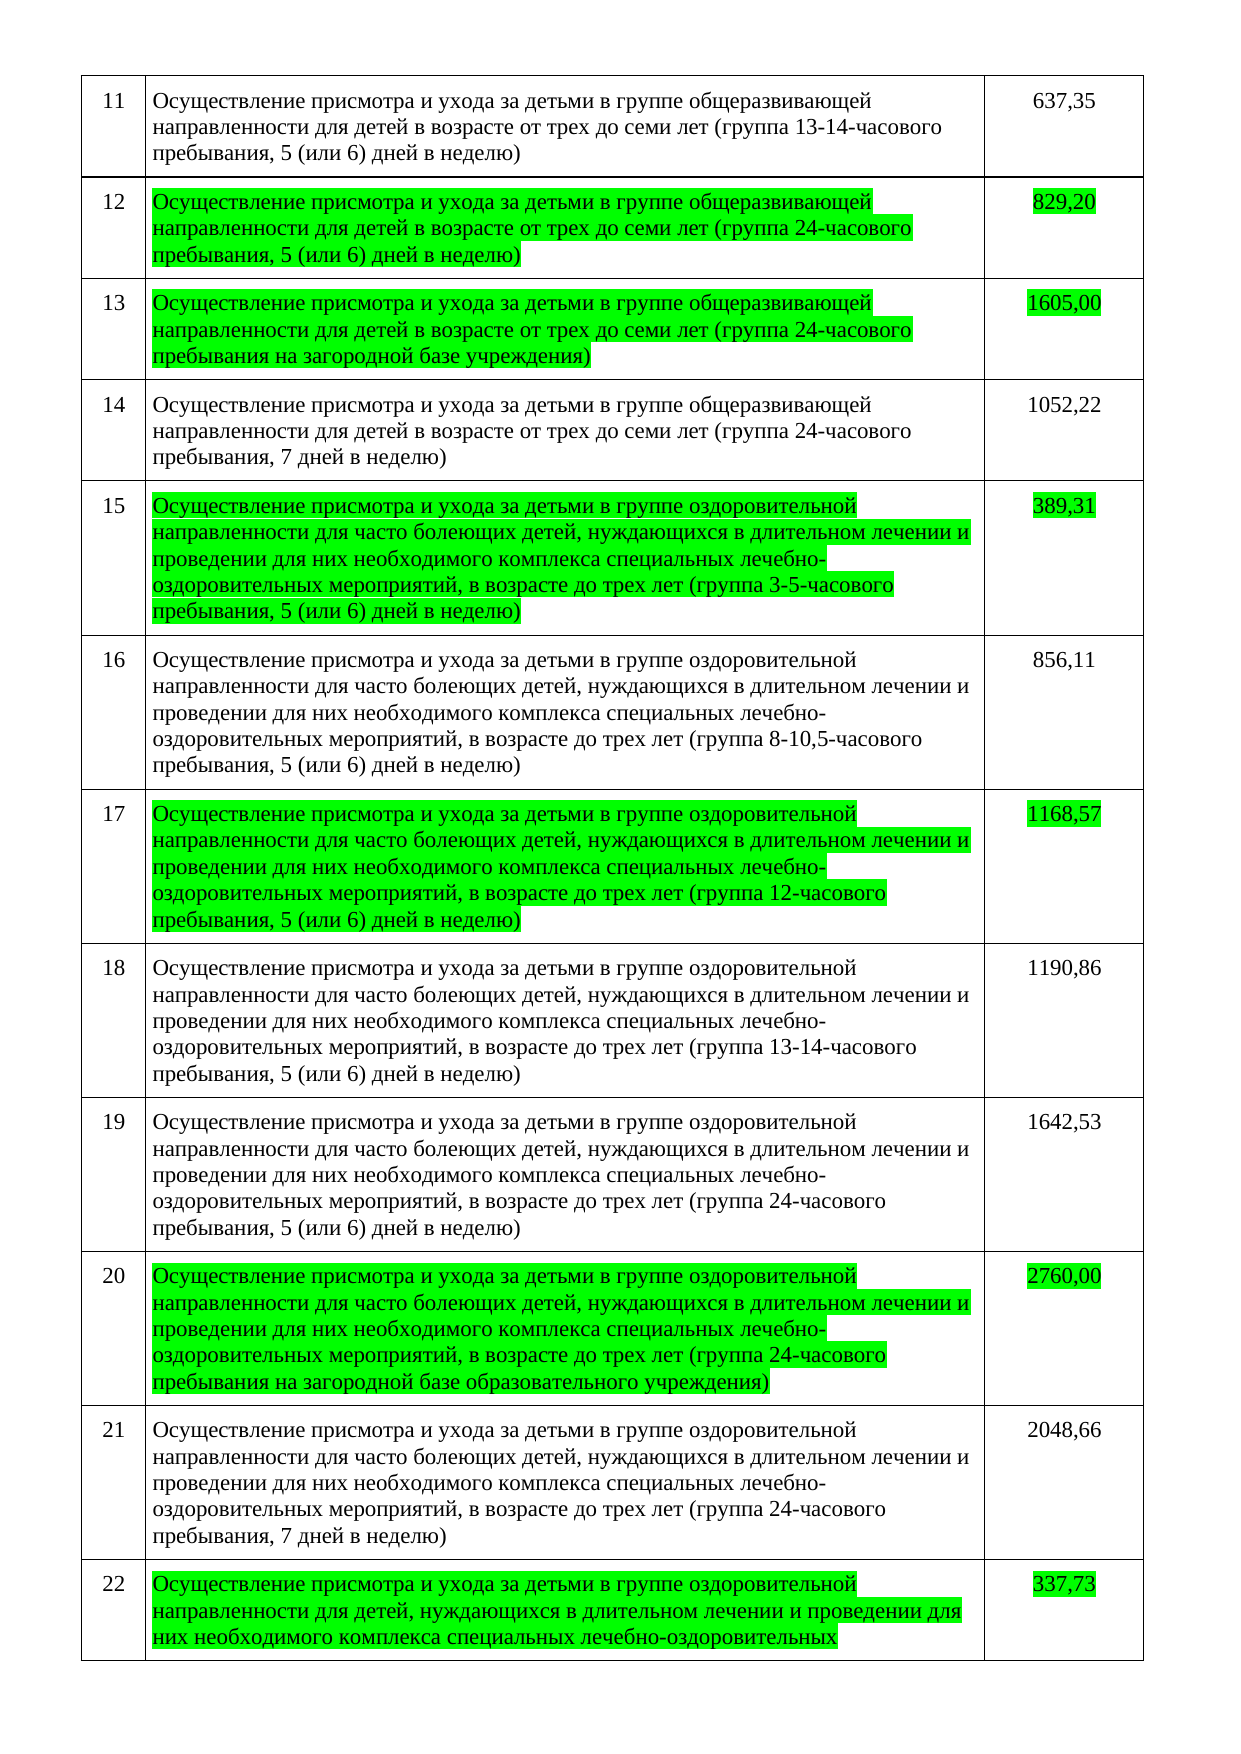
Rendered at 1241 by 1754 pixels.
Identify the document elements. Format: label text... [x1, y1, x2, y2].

table_cell 11 [82, 76, 145, 176]
table_cell 2760,00 [985, 1252, 1143, 1405]
table_cell 1605,00 [985, 279, 1143, 379]
table_cell 16 [82, 636, 145, 788]
table_cell 389,31 [985, 481, 1143, 634]
table_cell 1168,57 [985, 790, 1143, 943]
table_cell Осуществление присмотра и ухода за детьми в группе оздоровительной направленности для часто болеющих детей, нуждающихся в длительном лечении и проведении для них необходимого комплекса специальных лечебно-оздоровительных мероприятий, в возрасте до трех лет (группа 8-10,5-часового пребывания, 5 (или 6) дней в неделю) [146, 636, 984, 788]
table_cell Осуществление присмотра и ухода за детьми в группе оздоровительной направленности для часто болеющих детей, нуждающихся в длительном лечении и проведении для них необходимого комплекса специальных лечебно-оздоровительных мероприятий, в возрасте до трех лет (группа 13-14-часового пребывания, 5 (или 6) дней в неделю) [146, 944, 984, 1097]
table_cell Осуществление присмотра и ухода за детьми в группе оздоровительной направленности для часто болеющих детей, нуждающихся в длительном лечении и проведении для них необходимого комплекса специальных лечебно-оздоровительных мероприятий, в возрасте до трех лет (группа 24-часового пребывания, 7 дней в неделю) [146, 1406, 984, 1559]
table_cell 20 [82, 1252, 145, 1405]
table_cell 12 [82, 178, 145, 278]
table_cell 1052,22 [985, 380, 1143, 480]
table_cell 337,73 [985, 1560, 1143, 1660]
table_cell 856,11 [985, 636, 1143, 788]
table_cell 22 [82, 1560, 145, 1660]
table_cell 18 [82, 944, 145, 1097]
table_cell Осуществление присмотра и ухода за детьми в группе общеразвивающей направленности для детей в возрасте от трех до семи лет (группа 24-часового пребывания, 5 (или 6) дней в неделю) [146, 178, 984, 278]
table_cell 2048,66 [985, 1406, 1143, 1559]
table_cell Осуществление присмотра и ухода за детьми в группе общеразвивающей направленности для детей в возрасте от трех до семи лет (группа 24-часового пребывания, 7 дней в неделю) [146, 380, 984, 480]
table_cell Осуществление присмотра и ухода за детьми в группе оздоровительной направленности для часто болеющих детей, нуждающихся в длительном лечении и проведении для них необходимого комплекса специальных лечебно-оздоровительных мероприятий, в возрасте до трех лет (группа 24-часового пребывания на загородной базе образовательного учреждения) [146, 1252, 984, 1405]
table_cell Осуществление присмотра и ухода за детьми в группе общеразвивающей направленности для детей в возрасте от трех до семи лет (группа 13-14-часового пребывания, 5 (или 6) дней в неделю) [146, 76, 984, 176]
table_cell 14 [82, 380, 145, 480]
table_cell 1190,86 [985, 944, 1143, 1097]
table_cell 17 [82, 790, 145, 943]
table_cell Осуществление присмотра и ухода за детьми в группе общеразвивающей направленности для детей в возрасте от трех до семи лет (группа 24-часового пребывания на загородной базе учреждения) [146, 279, 984, 379]
table_cell 1642,53 [985, 1098, 1143, 1251]
table_cell 19 [82, 1098, 145, 1251]
table_cell 829,20 [985, 178, 1143, 278]
table_cell Осуществление присмотра и ухода за детьми в группе оздоровительной направленности для часто болеющих детей, нуждающихся в длительном лечении и проведении для них необходимого комплекса специальных лечебно-оздоровительных мероприятий, в возрасте до трех лет (группа 24-часового пребывания, 5 (или 6) дней в неделю) [146, 1098, 984, 1251]
table_cell 13 [82, 279, 145, 379]
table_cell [146, 1560, 984, 1660]
table_cell Осуществление присмотра и ухода за детьми в группе оздоровительной направленности для часто болеющих детей, нуждающихся в длительном лечении и проведении для них необходимого комплекса специальных лечебно-оздоровительных мероприятий, в возрасте до трех лет (группа 12-часового пребывания, 5 (или 6) дней в неделю) [146, 790, 984, 943]
table_cell Осуществление присмотра и ухода за детьми в группе оздоровительной направленности для часто болеющих детей, нуждающихся в длительном лечении и проведении для них необходимого комплекса специальных лечебно-оздоровительных мероприятий, в возрасте до трех лет (группа 3-5-часового пребывания, 5 (или 6) дней в неделю) [146, 481, 984, 634]
table_cell 21 [82, 1406, 145, 1559]
table_cell 15 [82, 481, 145, 634]
table_cell 637,35 [985, 76, 1143, 176]
